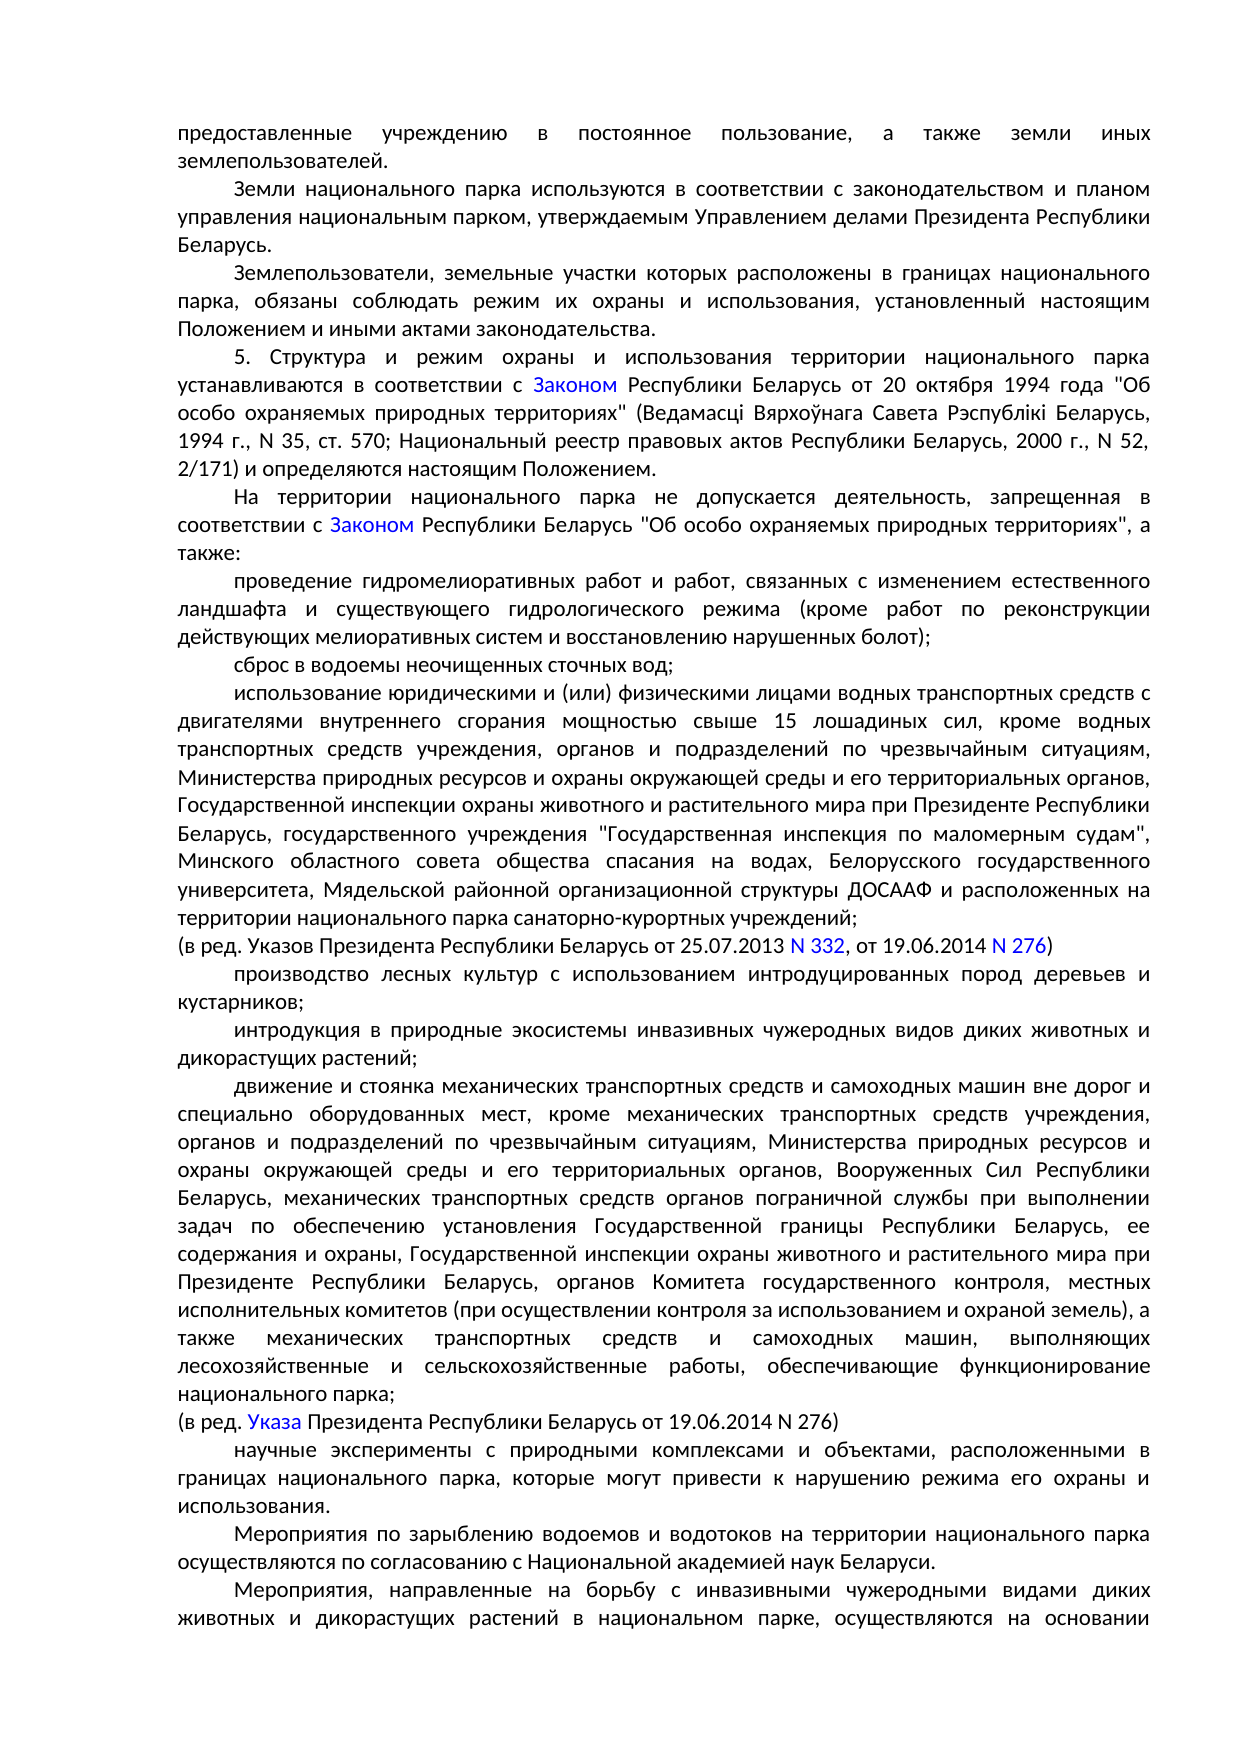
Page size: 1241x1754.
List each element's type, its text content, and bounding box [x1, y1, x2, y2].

text Мероприятия по зарыблению водоемов и водотоков на территории национального парка осуществляются по согласованию с Национальной академией наук Беларуси. [177, 1519, 1152, 1575]
text На территории национального парка не допускается деятельность, запрещенная в соответствии с Законом Республики Беларусь "Об особо охраняемых природных территориях", а также: [177, 482, 1152, 566]
text использование юридическими и (или) физическими лицами водных транспортных средств с двигателями внутреннего сгорания мощностью свыше 15 лошадиных сил, кроме водных транспортных средств учреждения, органов и подразделений по чрезвычайным ситуациям, Министерства природных ресурсов и охраны окружающей среды и его территориальных органов, Государственной инспекции охраны животного и растительного мира при Президенте Республики Беларусь, государственного учреждения "Государственная инспекция по маломерным судам", Минского областного совета общества спасания на водах, Белорусского государственного университета, Мядельской районной организационной структуры ДОСААФ и расположенных на территории национального парка санаторно-курортных учреждений; [177, 678, 1152, 931]
text 5. Структура и режим охраны и использования территории национального парка устанавливаются в соответствии с Законом Республики Беларусь от 20 октября 1994 года "Об особо охраняемых природных территориях" (Ведамасцi Вярхоўнага Савета Рэспублiкi Беларусь, 1994 г., N 35, ст. 570; Национальный реестр правовых актов Республики Беларусь, 2000 г., N 52, 2/171) и определяются настоящим Положением. [177, 342, 1152, 482]
text движение и стоянка механических транспортных средств и самоходных машин вне дорог и специально оборудованных мест, кроме механических транспортных средств учреждения, органов и подразделений по чрезвычайным ситуациям, Министерства природных ресурсов и охраны окружающей среды и его территориальных органов, Вооруженных Сил Республики Беларусь, механических транспортных средств органов пограничной службы при выполнении задач по обеспечению установления Государственной границы Республики Беларусь, ее содержания и охраны, Государственной инспекции охраны животного и растительного мира при Президенте Республики Беларусь, органов Комитета государственного контроля, местных исполнительных комитетов (при осуществлении контроля за использованием и охраной земель), а также механических транспортных средств и самоходных машин, выполняющих лесохозяйственные и сельскохозяйственные работы, обеспечивающие функционирование национального парка; [177, 1071, 1152, 1407]
text (в ред. Указа Президента Республики Беларусь от 19.06.2014 N 276) [177, 1407, 1152, 1435]
text интродукция в природные экосистемы инвазивных чужеродных видов диких животных и дикорастущих растений; [177, 1015, 1152, 1071]
text Землепользователи, земельные участки которых расположены в границах национального парка, обязаны соблюдать режим их охраны и использования, установленный настоящим Положением и иными актами законодательства. [177, 258, 1152, 342]
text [177, 1575, 1152, 1631]
text производство лесных культур с использованием интродуцированных пород деревьев и кустарников; [177, 959, 1152, 1015]
text научные эксперименты с природными комплексами и объектами, расположенными в границах национального парка, которые могут привести к нарушению режима его охраны и использования. [177, 1435, 1152, 1519]
text проведение гидромелиоративных работ и работ, связанных с изменением естественного ландшафта и существующего гидрологического режима (кроме работ по реконструкции действующих мелиоративных систем и восстановлению нарушенных болот); [177, 566, 1152, 651]
text Земли национального парка используются в соответствии с законодательством и планом управления национальным парком, утверждаемым Управлением делами Президента Республики Беларусь. [177, 174, 1152, 258]
text (в ред. Указов Президента Республики Беларусь от 25.07.2013 N 332, от 19.06.2014 N 276) [177, 931, 1152, 959]
text сброс в водоемы неочищенных сточных вод; [177, 651, 1152, 678]
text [177, 118, 1152, 174]
